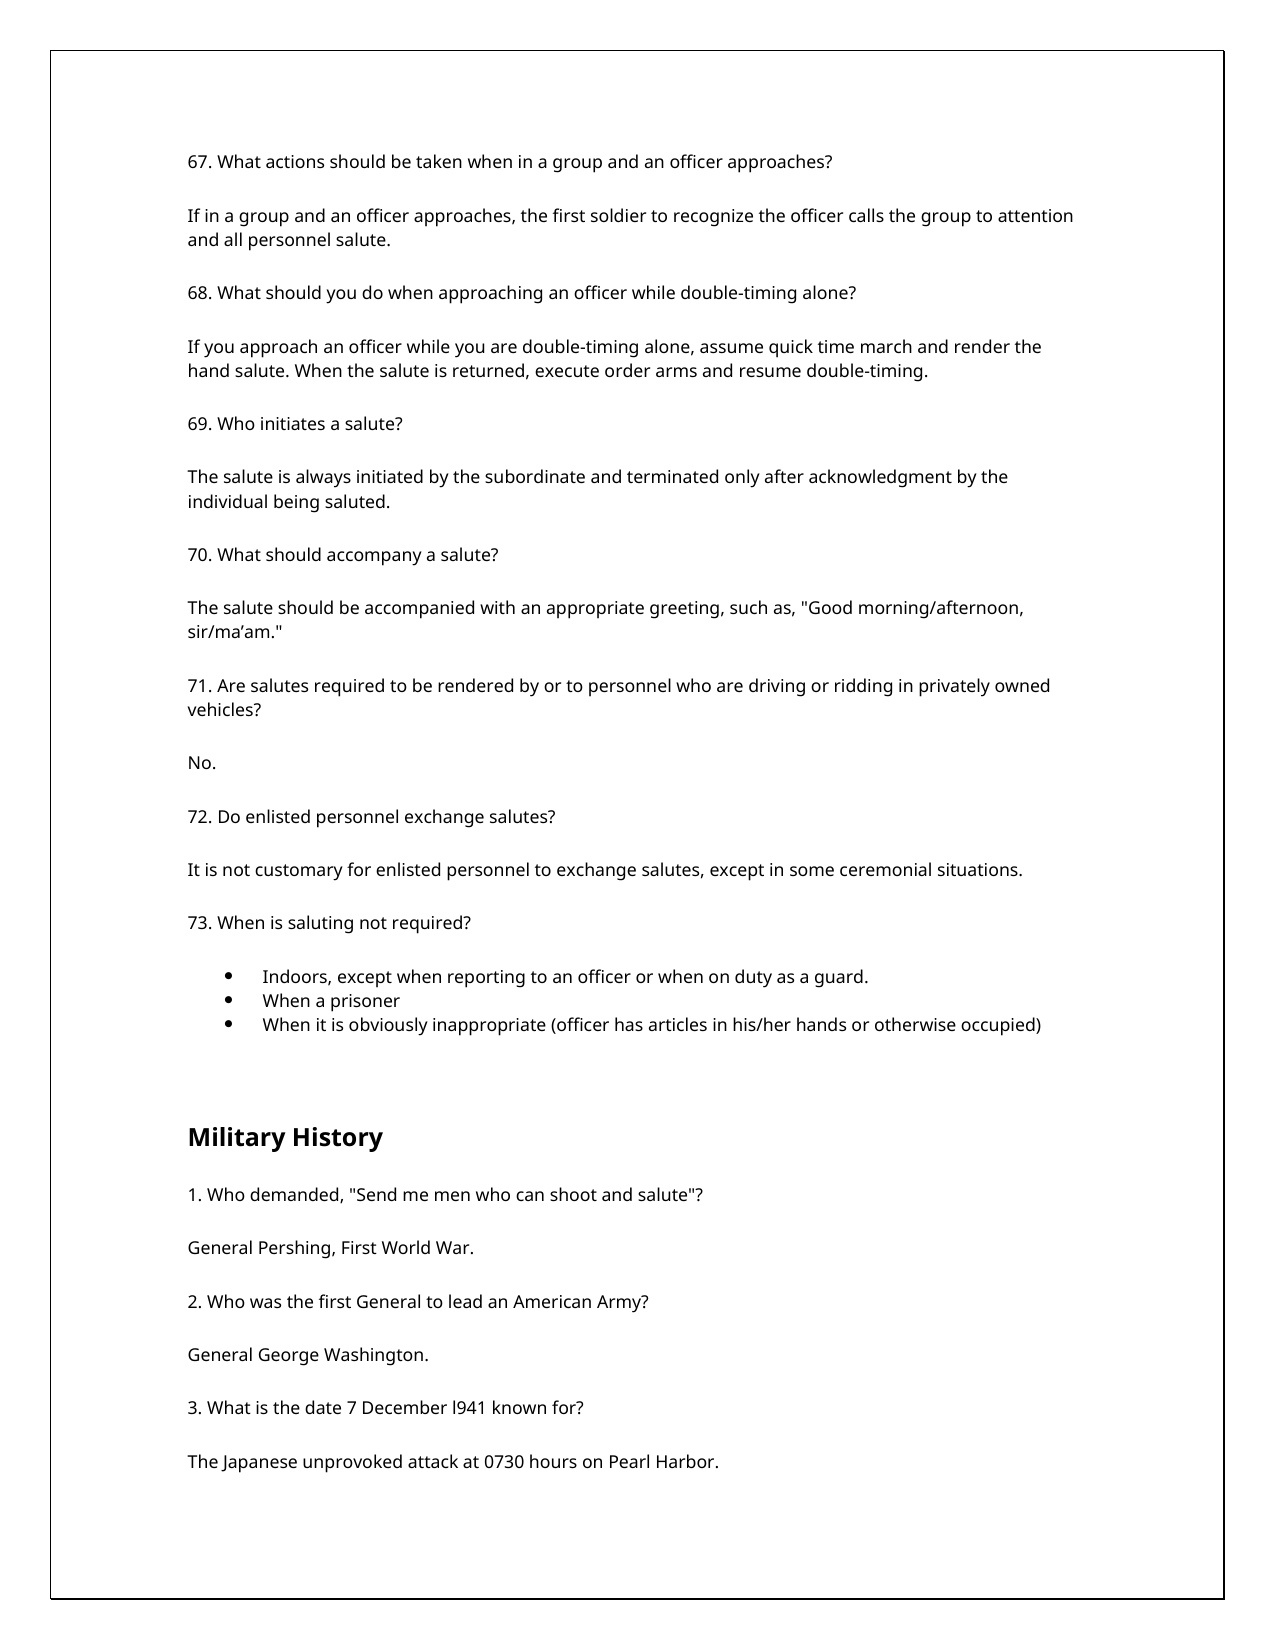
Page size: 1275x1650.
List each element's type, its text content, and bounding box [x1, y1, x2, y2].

text 70. What should accompany a salute? [187, 542, 1086, 567]
text No. [187, 751, 1086, 775]
list When a prisoner [225, 988, 1086, 1012]
list When it is obviously inappropriate (officer has articles in his/her hands or otherwise occupied) [225, 1012, 1086, 1037]
text 68. What should you do when approaching an officer while double-timing alone? [187, 281, 1086, 305]
text 73. When is saluting not required? [187, 911, 1086, 935]
text It is not customary for enlisted personnel to exchange salutes, except in some ceremonial situations. [187, 857, 1086, 882]
text The Japanese unprovoked attack at 0730 hours on Pearl Harbor. [187, 1449, 1086, 1473]
text 71. Are salutes required to be rendered by or to personnel who are driving or ridding in privately owned vehicles? [187, 673, 1086, 722]
text 69. Who initiates a salute? [187, 412, 1086, 436]
text General George Washington. [187, 1342, 1086, 1367]
text 72. Do enlisted personnel exchange salutes? [187, 804, 1086, 828]
text If in a group and an officer approaches, the first soldier to recognize the officer calls the group to attention and all personnel salute. [187, 203, 1086, 252]
text 2. Who was the first General to lead an American Army? [187, 1289, 1086, 1313]
text General Pershing, First World War. [187, 1236, 1086, 1260]
text 3. What is the date 7 December l941 known for? [187, 1396, 1086, 1420]
text 67. What actions should be taken when in a group and an officer approaches? [187, 150, 1086, 174]
list Indoors, except when reporting to an officer or when on duty as a guard. [225, 964, 1086, 988]
text Military History [187, 1119, 1086, 1153]
text The salute is always initiated by the subordinate and terminated only after acknowledgment by the individual being saluted. [187, 465, 1086, 513]
text If you approach an officer while you are double-timing alone, assume quick time march and render the hand salute. When the salute is returned, execute order arms and resume double-timing. [187, 334, 1086, 382]
text The salute should be accompanied with an appropriate greeting, such as, "Good morning/afternoon, sir/ma’am." [187, 596, 1086, 644]
text 1. Who demanded, "Send me men who can shoot and salute"? [187, 1182, 1086, 1207]
